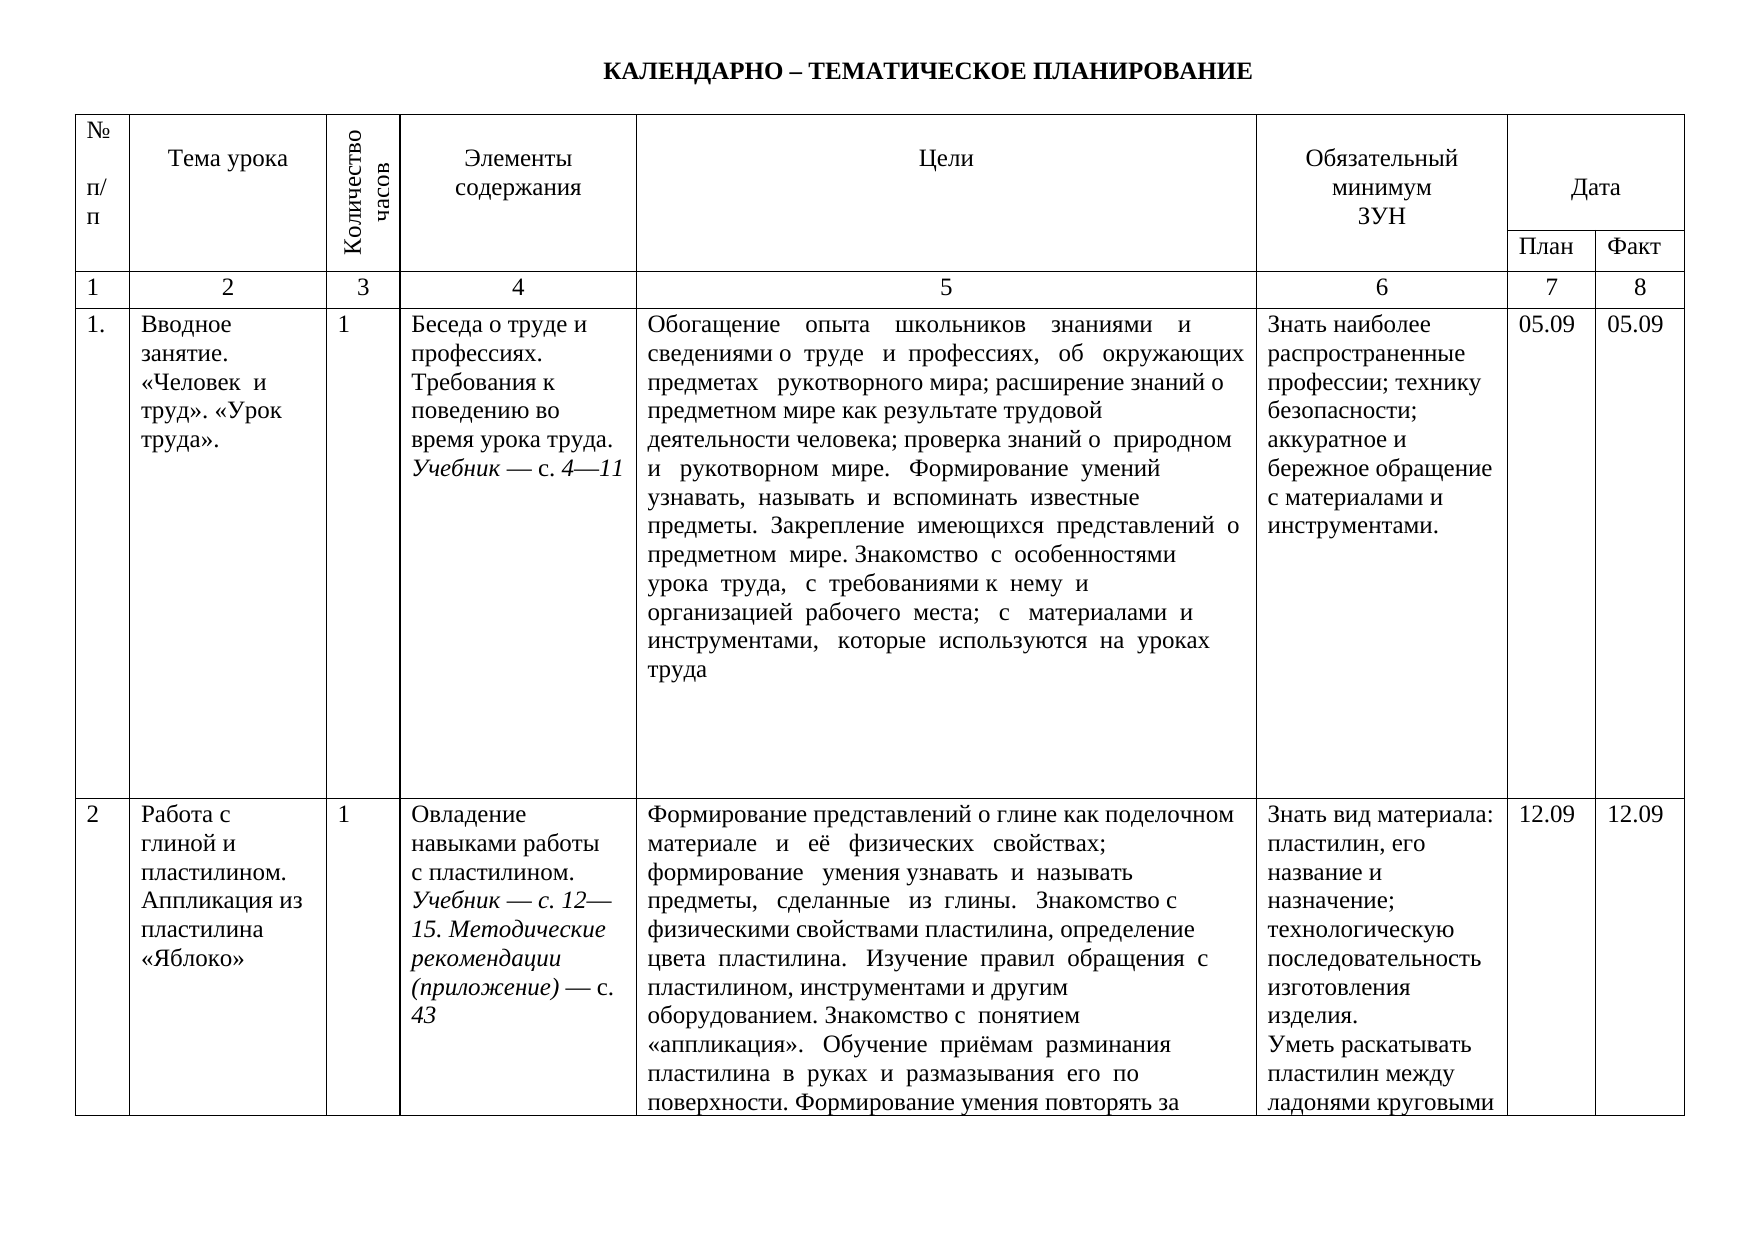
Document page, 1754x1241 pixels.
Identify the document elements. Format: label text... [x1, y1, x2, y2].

table_cell Вводное занятие. «Человек и труд». «Урок труда». [130, 309, 326, 798]
table_header Обязательный минимум ЗУН [1257, 115, 1507, 271]
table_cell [637, 799, 1256, 1115]
table_cell 6 [1257, 272, 1507, 308]
table_cell 12.09 [1508, 799, 1595, 1115]
table_cell Беседа о труде и профессиях. Требования к поведению во время урока труда. Учебник — с. 4—11 [401, 309, 636, 798]
table_cell 8 [1596, 272, 1684, 308]
table_cell Факт [1596, 231, 1684, 271]
table_cell 5 [637, 272, 1256, 308]
table_header Количество часов [327, 115, 399, 271]
table_cell 1. [76, 309, 129, 798]
table_cell 1 [327, 309, 399, 798]
table_cell План [1508, 231, 1595, 271]
table_header Тема урока [130, 115, 326, 271]
table_cell Знать наиболее распространенные профессии; технику безопасности; аккуратное и бережное обращение с материалами и инструментами. [1257, 309, 1507, 798]
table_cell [401, 799, 636, 1115]
table_cell 2 [76, 799, 129, 1115]
table_cell 3 [327, 272, 399, 308]
text Календарно – тематическое планирование [75, 56, 1725, 85]
table_header Элементы содержания [401, 115, 636, 271]
table_cell 2 [130, 272, 326, 308]
table_cell 4 [401, 272, 636, 308]
table_cell 1 [327, 799, 399, 1115]
table_header Дата [1508, 115, 1684, 230]
table_cell 05.09 [1508, 309, 1595, 798]
table_cell 05.09 [1596, 309, 1684, 798]
table_cell 1 [76, 272, 129, 308]
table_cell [130, 799, 326, 1115]
table_header Цели [637, 115, 1256, 271]
table_header № п/п [76, 115, 129, 271]
table_cell 12.09 [1596, 799, 1684, 1115]
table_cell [1257, 799, 1507, 1115]
table_cell Обогащение опыта школьников знаниями и сведениями о труде и профессиях, об окружающих предметах рукотворного мира; расширение знаний о предметном мире как результате трудовой деятельности человека; проверка знаний о природном и рукотворном мире. Формирование умений узнавать, называть и вспоминать известные предметы. Закрепление имеющихся представлений о предметном мире. Знакомство с особенностями урока труда, с требованиями к нему и организацией рабочего места; с материалами и инструментами, которые используются на уроках труда [637, 309, 1256, 798]
table_cell 7 [1508, 272, 1595, 308]
